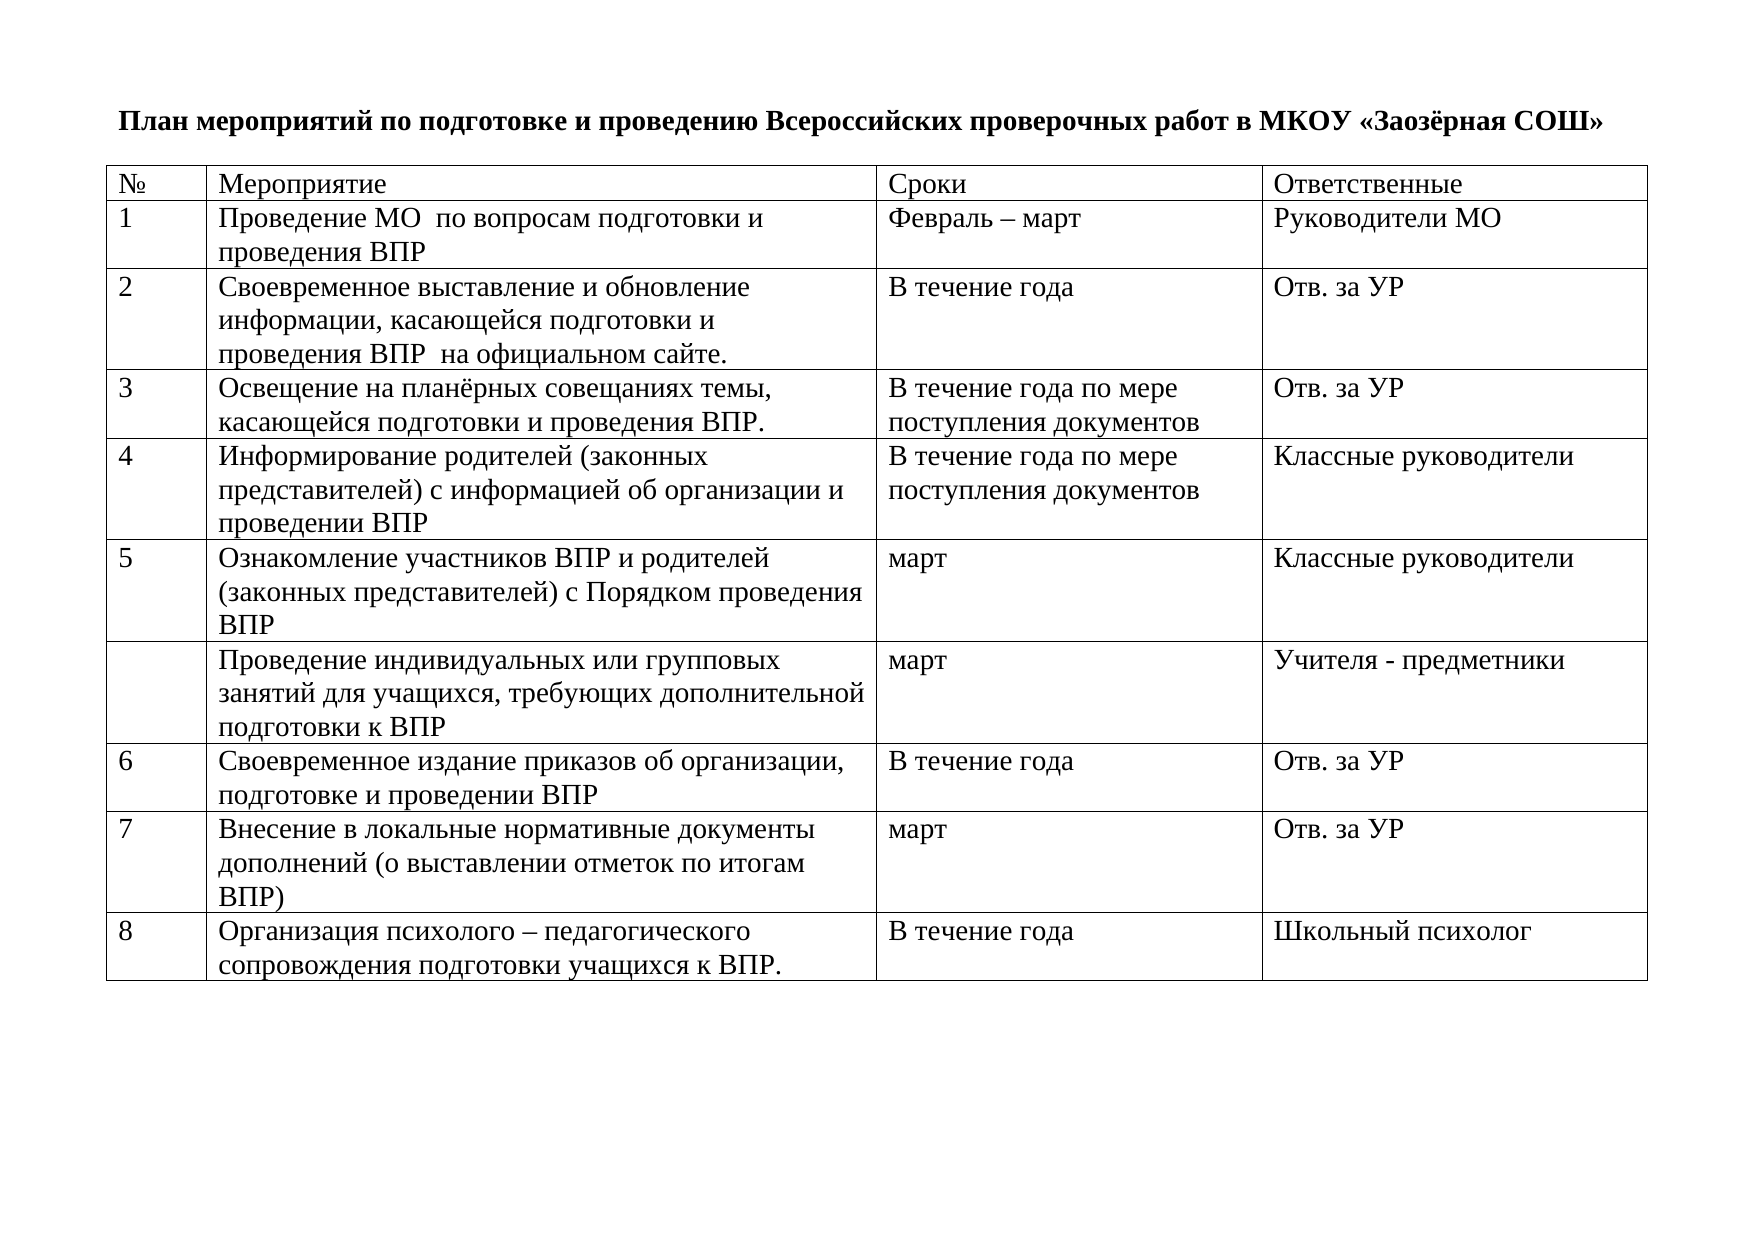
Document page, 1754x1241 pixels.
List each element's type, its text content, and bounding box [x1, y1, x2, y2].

table_cell Проведение индивидуальных или групповых занятий для учащихся, требующих дополнительной подготовки к ВПР [207, 642, 876, 742]
table_cell 2 [107, 269, 206, 369]
table_cell Внесение в локальные нормативные документы дополнений (о выставлении отметок по итогам ВПР) [207, 812, 876, 912]
table_cell март [877, 642, 1262, 742]
table_cell 4 [107, 439, 206, 539]
table_cell 1 [107, 201, 206, 268]
table_cell 6 [107, 744, 206, 811]
table_cell Отв. за УР [1263, 370, 1647, 437]
table_header Сроки [877, 166, 1262, 199]
table_cell [107, 642, 206, 742]
table_cell Школьный психолог [1263, 913, 1647, 980]
table_header Мероприятие [207, 166, 876, 199]
table_header Ответственные [1263, 166, 1647, 199]
table_cell Отв. за УР [1263, 812, 1647, 912]
table_cell март [877, 540, 1262, 641]
table_cell Руководители МО [1263, 201, 1647, 268]
table_cell Освещение на планёрных совещаниях темы, касающейся подготовки и проведения ВПР. [207, 370, 876, 437]
table_cell Февраль – март [877, 201, 1262, 268]
table_cell В течение года по мере поступления документов [877, 439, 1262, 539]
table_cell В течение года [877, 744, 1262, 811]
table_cell март [877, 812, 1262, 912]
text План мероприятий по подготовке и проведению Всероссийских проверочных работ в МКОУ «Заозёрная СОШ» [118, 103, 1636, 137]
table_cell Ознакомление участников ВПР и родителей (законных представителей) с Порядком проведения ВПР [207, 540, 876, 641]
table_cell Учителя - предметники [1263, 642, 1647, 742]
table_cell 7 [107, 812, 206, 912]
table_cell Информирование родителей (законных представителей) с информацией об организации и проведении ВПР [207, 439, 876, 539]
table_cell 3 [107, 370, 206, 437]
table_cell Классные руководители [1263, 439, 1647, 539]
table_cell 5 [107, 540, 206, 641]
table_cell Отв. за УР [1263, 744, 1647, 811]
table_cell В течение года по мере поступления документов [877, 370, 1262, 437]
table_cell 8 [107, 913, 206, 980]
table_cell Проведение МО по вопросам подготовки и проведения ВПР [207, 201, 876, 268]
table_cell В течение года [877, 913, 1262, 980]
table_cell Своевременное издание приказов об организации, подготовке и проведении ВПР [207, 744, 876, 811]
table_cell В течение года [877, 269, 1262, 369]
table_header № [107, 166, 206, 199]
table_cell Классные руководители [1263, 540, 1647, 641]
table_cell Своевременное выставление и обновление информации, касающейся подготовки и проведения ВПР на официальном сайте. [207, 269, 876, 369]
table_cell Организация психолого – педагогического сопровождения подготовки учащихся к ВПР. [207, 913, 876, 980]
table_cell Отв. за УР [1263, 269, 1647, 369]
